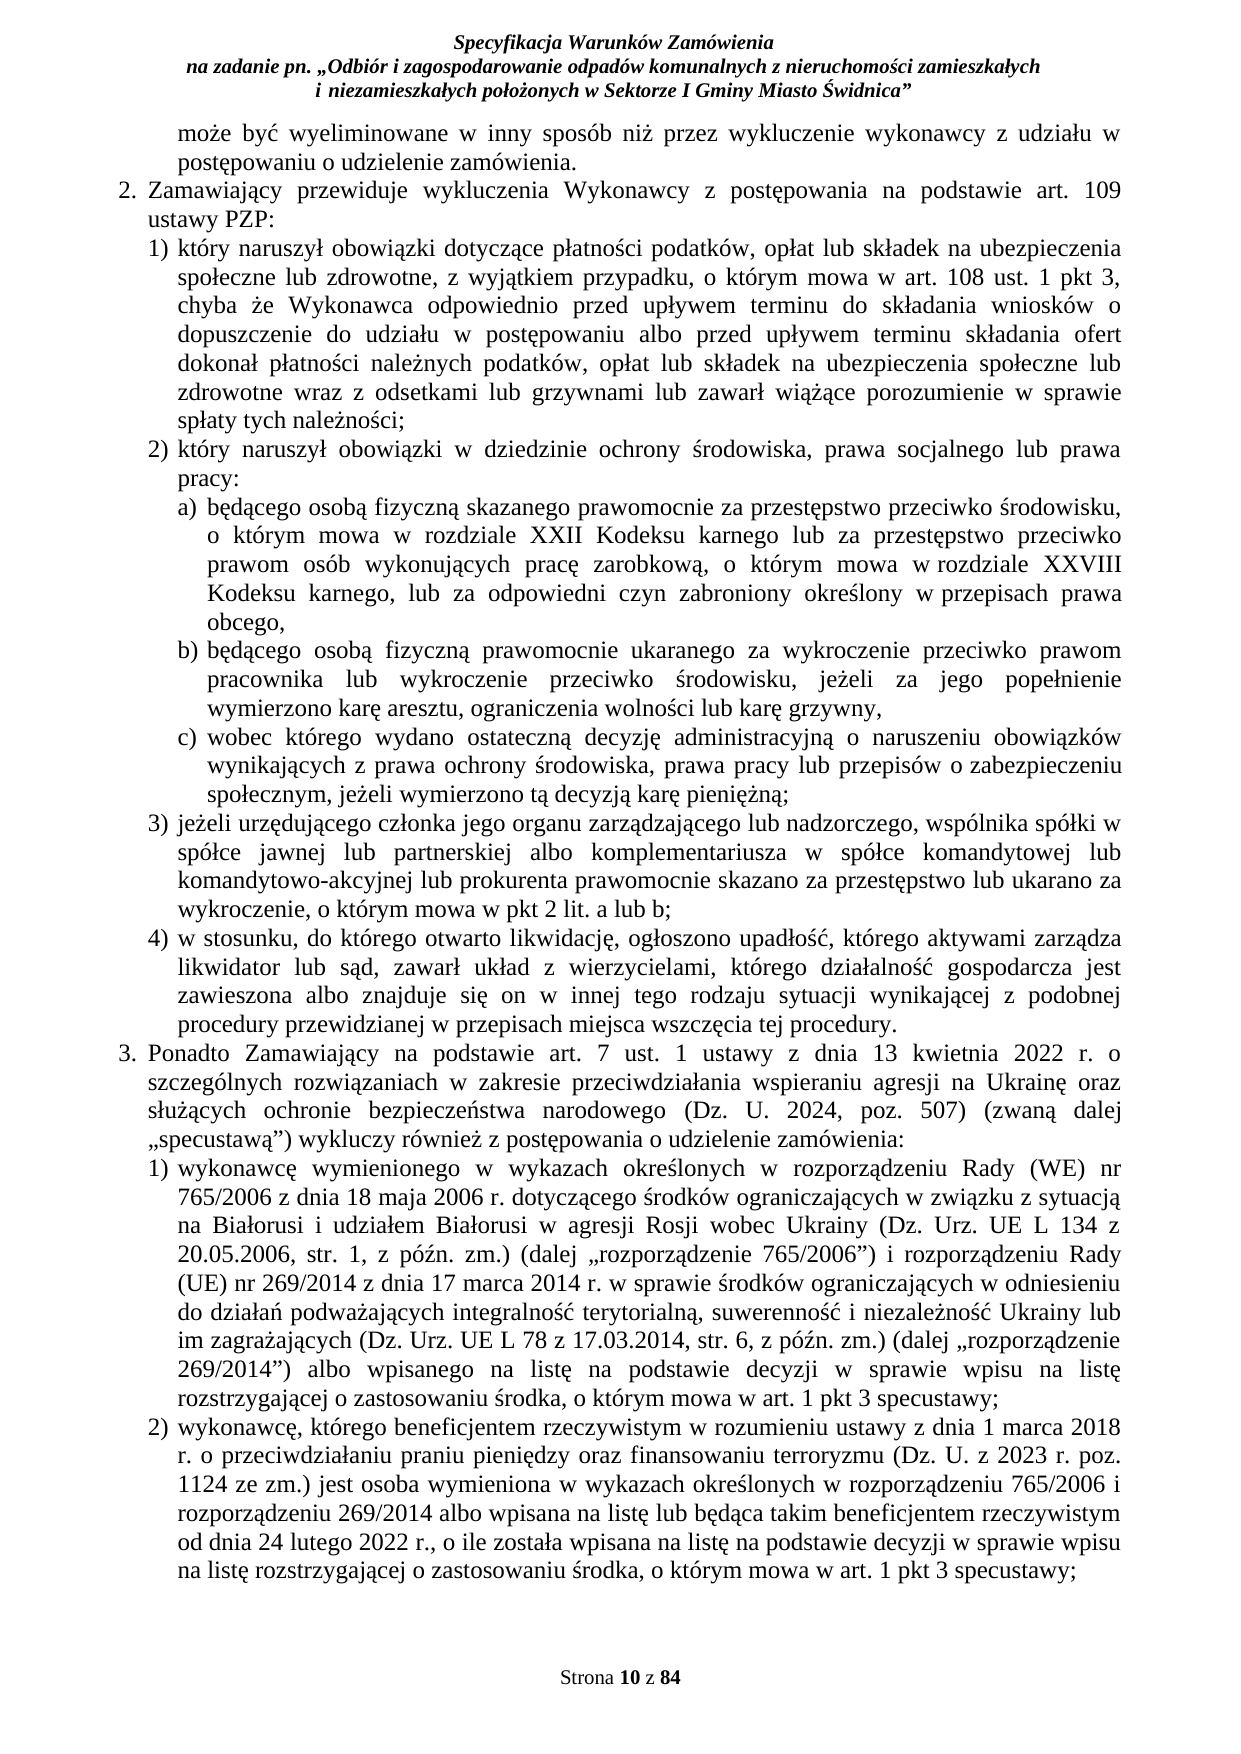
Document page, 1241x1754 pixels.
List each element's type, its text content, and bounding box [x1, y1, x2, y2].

list wobec którego wydano ostateczną decyzję administracyjną o naruszeniu obowiązków wynikających z prawa ochrony środowiska, prawa pracy lub przepisów o zabezpieczeniu społecznym, jeżeli wymierzono tą decyzją karę pieniężną; [177, 722, 1122, 808]
list wykonawcę, którego beneficjentem rzeczywistym w rozumieniu ustawy z dnia 1 marca 2018 r. o przeciwdziałaniu praniu pieniędzy oraz finansowaniu terroryzmu (Dz. U. z 2023 r. poz. 1124 ze zm.) jest osoba wymieniona w wykazach określonych w rozporządzeniu 765/2006 i rozporządzeniu 269/2014 albo wpisana na listę lub będąca takim beneficjentem rzeczywistym od dnia 24 lutego 2022 r., o ile została wpisana na listę na podstawie decyzji w sprawie wpisu na listę rozstrzygającej o zastosowaniu środka, o którym mowa w art. 1 pkt 3 specustawy; [148, 1412, 1122, 1584]
list Zamawiający przewiduje wykluczenia Wykonawcy z postępowania na podstawie art. 109 ustawy PZP: [118, 176, 1122, 233]
list w stosunku, do którego otwarto likwidację, ogłoszono upadłość, którego aktywami zarządza likwidator lub sąd, zawarł układ z wierzycielami, którego działalność gospodarcza jest zawieszona albo znajduje się on w innej tego rodzaju sytuacji wynikającej z podobnej procedury przewidzianej w przepisach miejsca wszczęcia tej procedury. [148, 923, 1122, 1038]
list Ponadto Zamawiający na podstawie art. 7 ust. 1 ustawy z dnia 13 kwietnia 2022 r. o szczególnych rozwiązaniach w zakresie przeciwdziałania wspieraniu agresji na Ukrainę oraz służących ochronie bezpieczeństwa narodowego (Dz. U. 2024, poz. 507) (zwaną dalej „specustawą”) wykluczy również z postępowania o udzielenie zamówienia: [118, 1038, 1122, 1153]
list będącego osobą fizyczną skazanego prawomocnie za przestępstwo przeciwko środowisku, o którym mowa w rozdziale XXII Kodeksu karnego lub za przestępstwo przeciwko prawom osób wykonujących pracę zarobkową, o którym mowa w rozdziale XXVIII Kodeksu karnego, lub za odpowiedni czyn zabroniony określony w przepisach prawa obcego, [177, 492, 1122, 636]
list który naruszył obowiązki dotyczące płatności podatków, opłat lub składek na ubezpieczenia społeczne lub zdrowotne, z wyjątkiem przypadku, o którym mowa w art. 108 ust. 1 pkt 3, chyba że Wykonawca odpowiednio przed upływem terminu do składania wniosków o dopuszczenie do udziału w postępowaniu albo przed upływem terminu składania ofert dokonał płatności należnych podatków, opłat lub składek na ubezpieczenia społeczne lub zdrowotne wraz z odsetkami lub grzywnami lub zawarł wiążące porozumienie w sprawie spłaty tych należności; [148, 233, 1122, 434]
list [148, 118, 1122, 176]
list wykonawcę wymienionego w wykazach określonych w rozporządzeniu Rady (WE) nr 765/2006 z dnia 18 maja 2006 r. dotyczącego środków ograniczających w związku z sytuacją na Białorusi i udziałem Białorusi w agresji Rosji wobec Ukrainy (Dz. Urz. UE L 134 z 20.05.2006, str. 1, z późn. zm.) (dalej „rozporządzenie 765/2006”) i rozporządzeniu Rady (UE) nr 269/2014 z dnia 17 marca 2014 r. w sprawie środków ograniczających w odniesieniu do działań podważających integralność terytorialną, suwerenność i niezależność Ukrainy lub im zagrażających (Dz. Urz. UE L 78 z 17.03.2014, str. 6, z późn. zm.) (dalej „rozporządzenie 269/2014”) albo wpisanego na listę na podstawie decyzji w sprawie wpisu na listę rozstrzygającej o zastosowaniu środka, o którym mowa w art. 1 pkt 3 specustawy; [148, 1153, 1122, 1412]
list który naruszył obowiązki w dziedzinie ochrony środowiska, prawa socjalnego lub prawa pracy: [148, 434, 1122, 492]
list jeżeli urzędującego członka jego organu zarządzającego lub nadzorczego, wspólnika spółki w spółce jawnej lub partnerskiej albo komplementariusza w spółce komandytowej lub komandytowo-akcyjnej lub prokurenta prawomocnie skazano za przestępstwo lub ukarano za wykroczenie, o którym mowa w pkt 2 lit. a lub b; [148, 808, 1122, 923]
list będącego osobą fizyczną prawomocnie ukaranego za wykroczenie przeciwko prawom pracownika lub wykroczenie przeciwko środowisku, jeżeli za jego popełnienie wymierzono karę aresztu, ograniczenia wolności lub karę grzywny, [177, 636, 1122, 722]
